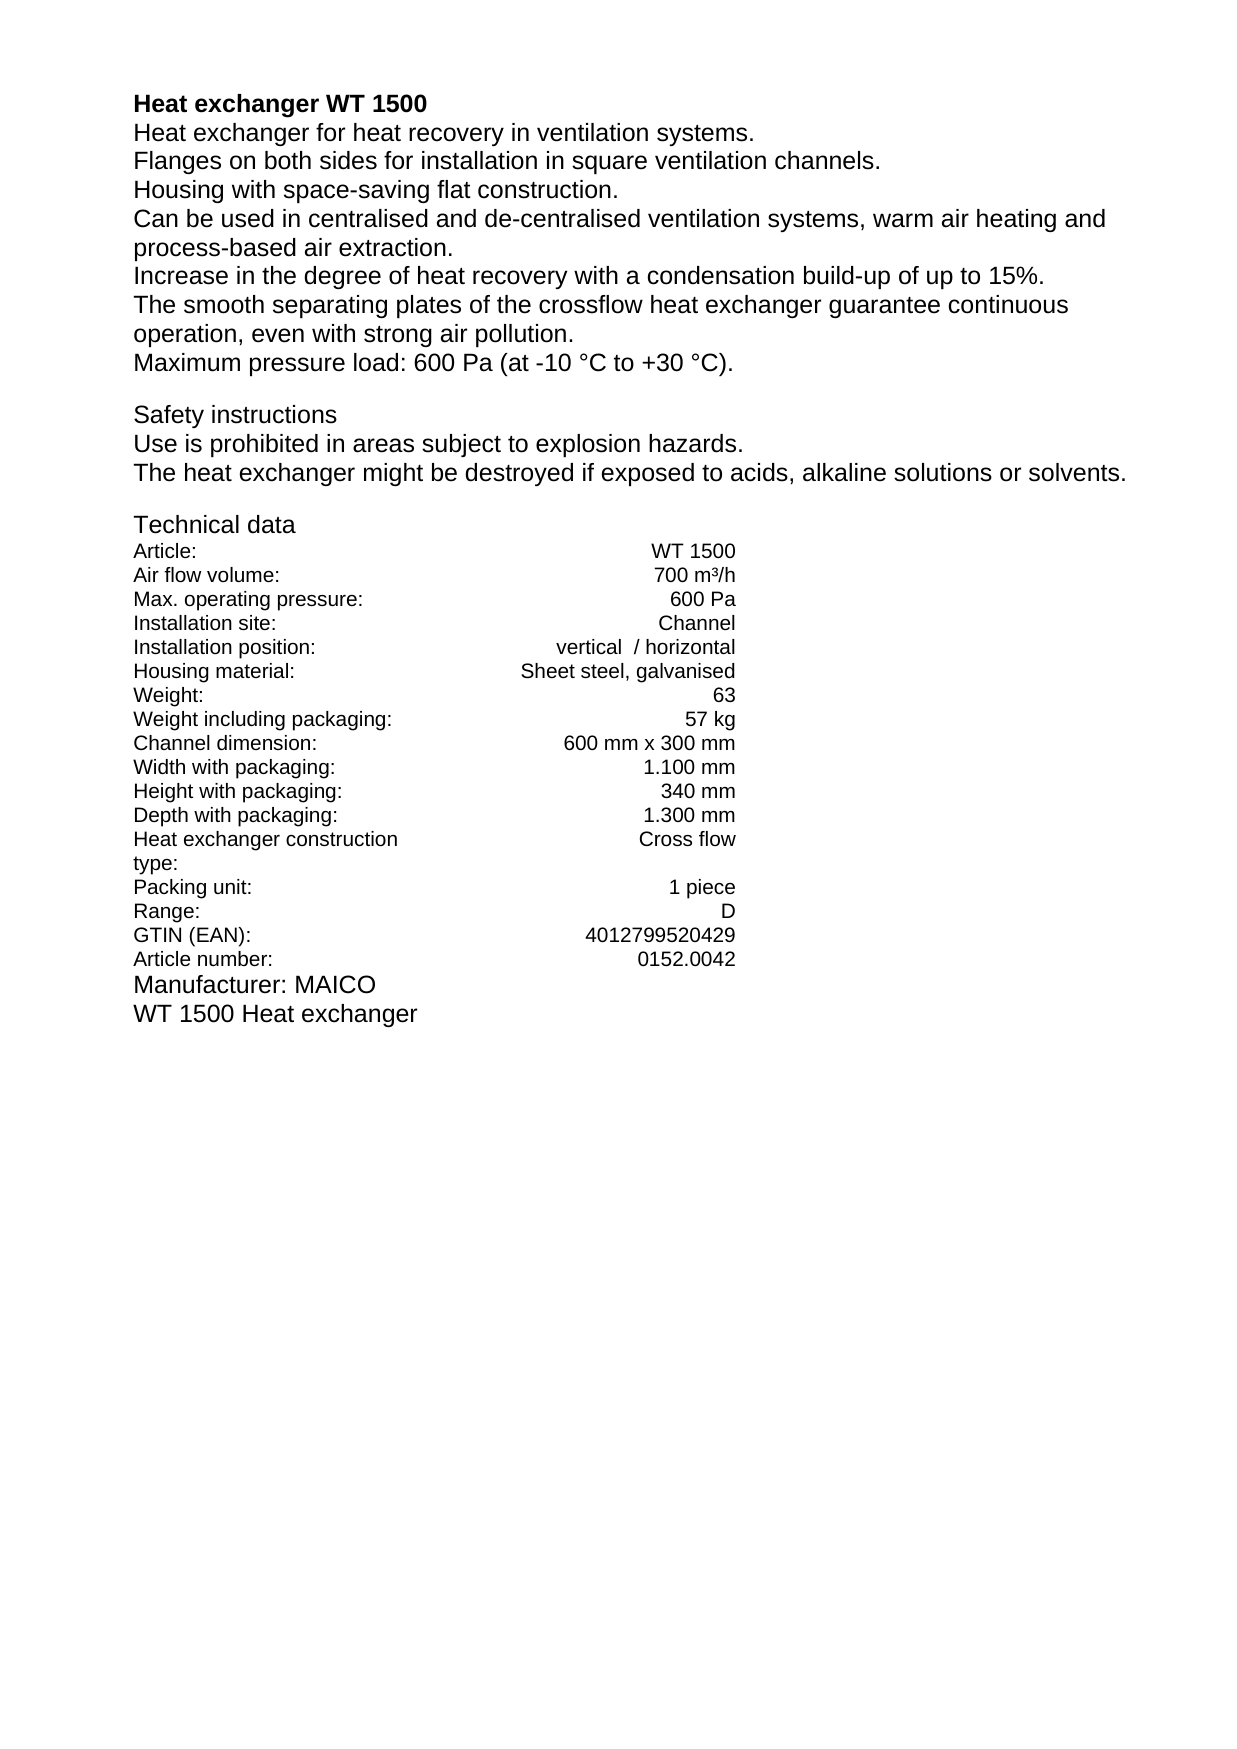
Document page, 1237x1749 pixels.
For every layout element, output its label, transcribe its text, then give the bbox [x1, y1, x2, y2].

table_cell Cross flow [434, 827, 747, 874]
table_header WT 1500 [434, 539, 747, 563]
table_cell 700 m³/h [434, 563, 747, 587]
table_cell 57 kg [434, 707, 747, 731]
table_cell vertical / horizontal [434, 635, 747, 659]
table_cell Height with packaging: [122, 779, 434, 803]
text Heat exchanger WT 1500 [133, 89, 1148, 117]
text The smooth separating plates of the crossflow heat exchanger guarantee continuous operation, even with strong air pollution. [133, 290, 1148, 347]
table_cell 600 Pa [434, 587, 747, 611]
text Maximum pressure load: 600 Pa (at -10 °C to +30 °C). [133, 347, 1148, 376]
table_cell 600 mm x 300 mm [434, 731, 747, 755]
table_cell 1.100 mm [434, 755, 747, 779]
table_cell Channel [434, 611, 747, 635]
text Use is prohibited in areas subject to explosion hazards. [133, 429, 1148, 458]
text Can be used in centralised and de-centralised ventilation systems, warm air heating and process-based air extraction. [133, 204, 1148, 261]
table_cell Installation position: [122, 635, 434, 659]
table_cell 1 piece [434, 875, 747, 898]
table_cell 1.300 mm [434, 803, 747, 827]
table_cell Packing unit: [122, 875, 434, 898]
table_cell Installation site: [122, 611, 434, 635]
text The heat exchanger might be destroyed if exposed to acids, alkaline solutions or solvents. [133, 458, 1148, 486]
table_cell Weight: [122, 683, 434, 707]
text Technical data [133, 510, 1148, 539]
table_cell 0152.0042 [434, 946, 747, 970]
text Housing with space-saving flat construction. [133, 175, 1148, 204]
text Safety instructions [133, 400, 1148, 429]
table_cell GTIN (EAN): [122, 923, 434, 946]
table_cell 340 mm [434, 779, 747, 803]
table_cell 63 [434, 683, 747, 707]
text WT 1500 Heat exchanger [133, 999, 1148, 1028]
table_cell Heat exchanger construction type: [122, 827, 434, 874]
table_cell Weight including packaging: [122, 707, 434, 731]
table_cell Channel dimension: [122, 731, 434, 755]
table_cell D [434, 899, 747, 922]
table_cell Housing material: [122, 659, 434, 683]
table_cell Width with packaging: [122, 755, 434, 779]
text Increase in the degree of heat recovery with a condensation build-up of up to 15%. [133, 261, 1148, 290]
table_cell 4012799520429 [434, 923, 747, 946]
table_cell Max. operating pressure: [122, 587, 434, 611]
text Manufacturer: MAICO [133, 970, 1148, 999]
table_cell Depth with packaging: [122, 803, 434, 827]
text Heat exchanger for heat recovery in ventilation systems. [133, 117, 1148, 146]
table_cell Article number: [122, 946, 434, 970]
text Flanges on both sides for installation in square ventilation channels. [133, 146, 1148, 175]
table_cell Sheet steel, galvanised [434, 659, 747, 683]
table_cell Range: [122, 899, 434, 922]
table_header Article: [122, 539, 434, 563]
table_cell Air flow volume: [122, 563, 434, 587]
